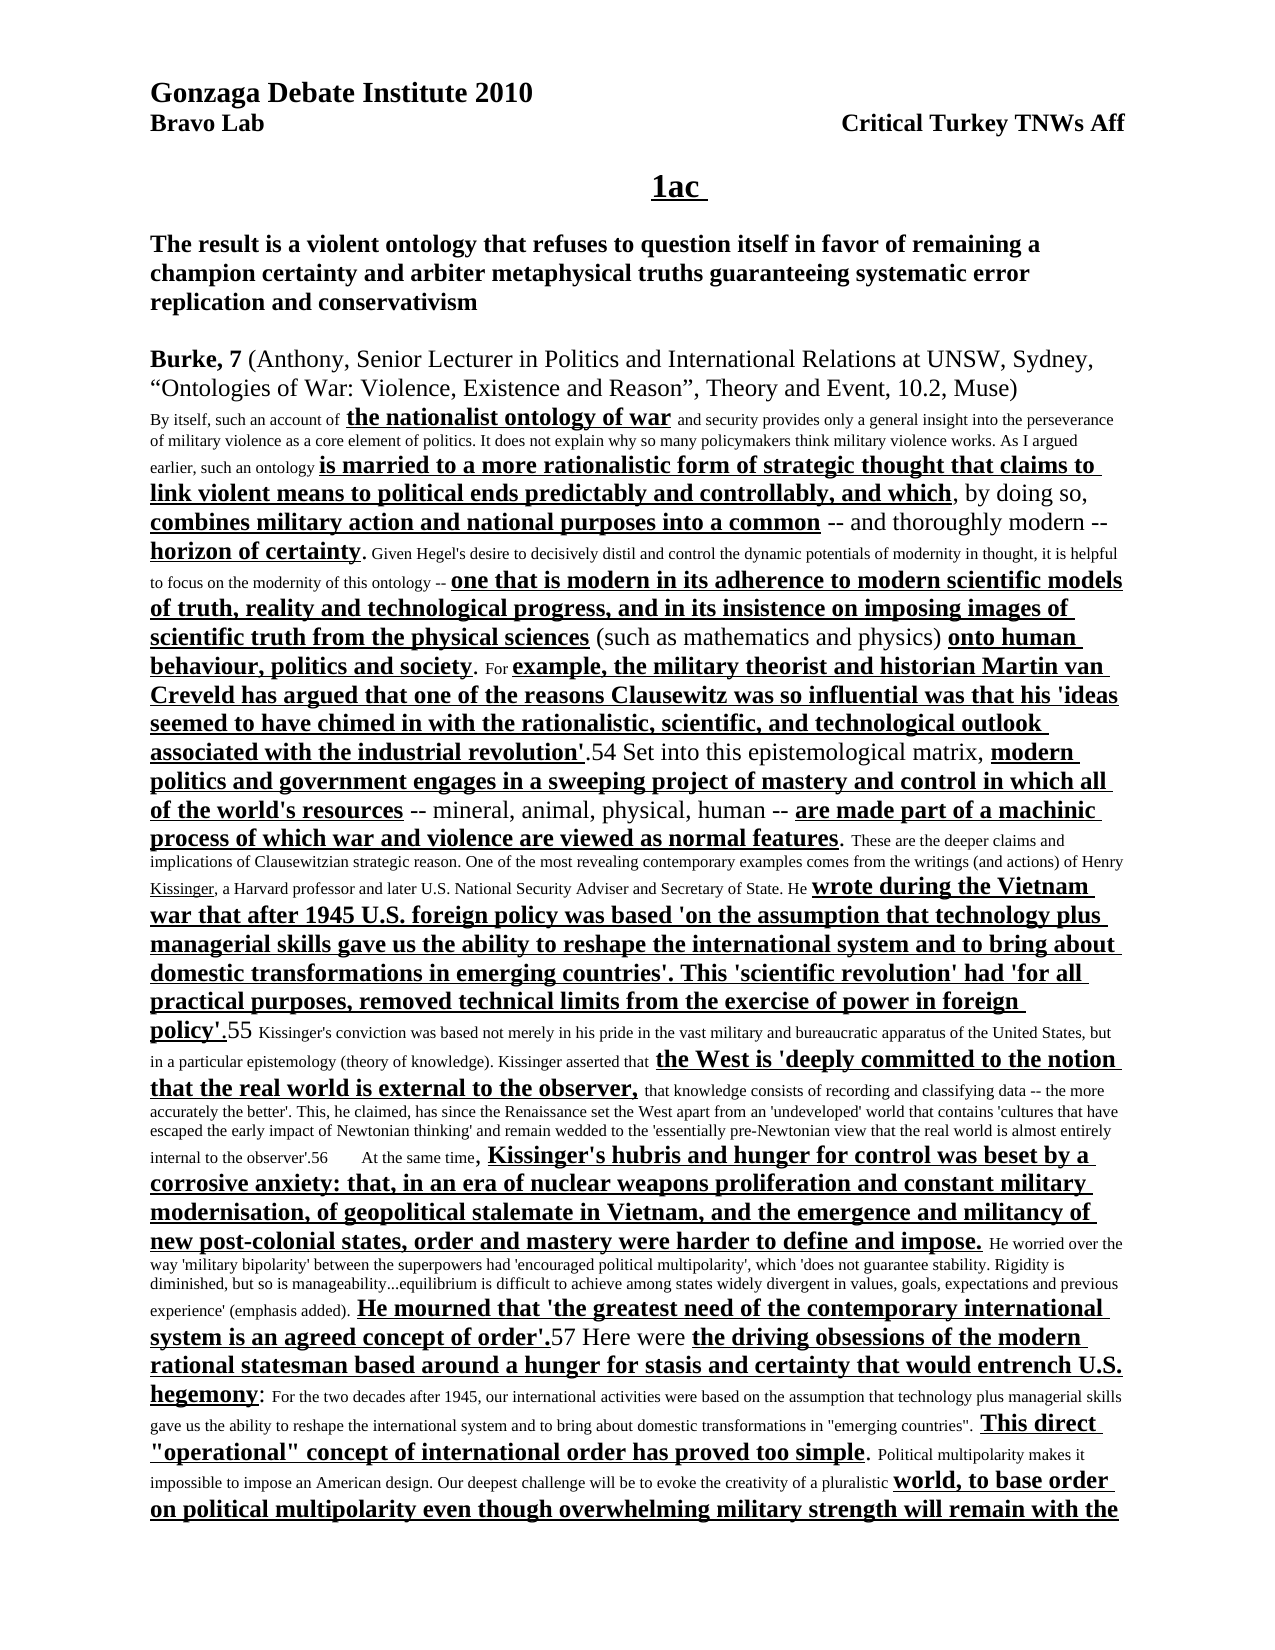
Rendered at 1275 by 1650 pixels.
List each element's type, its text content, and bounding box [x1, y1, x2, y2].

text Burke, 7 (Anthony, Senior Lecturer in Politics and International Relations at UNSW, Sydney, “Ontologies of War: Violence, Existence and Reason”, Theory and Event, 10.2, Muse) [150, 344, 1125, 402]
title 1ac [150, 166, 1125, 204]
text The result is a violent ontology that refuses to question itself in favor of remaining a champion certainty and arbiter metaphysical truths guaranteeing systematic error replication and conservativism [150, 229, 1125, 316]
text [150, 402, 1125, 1523]
